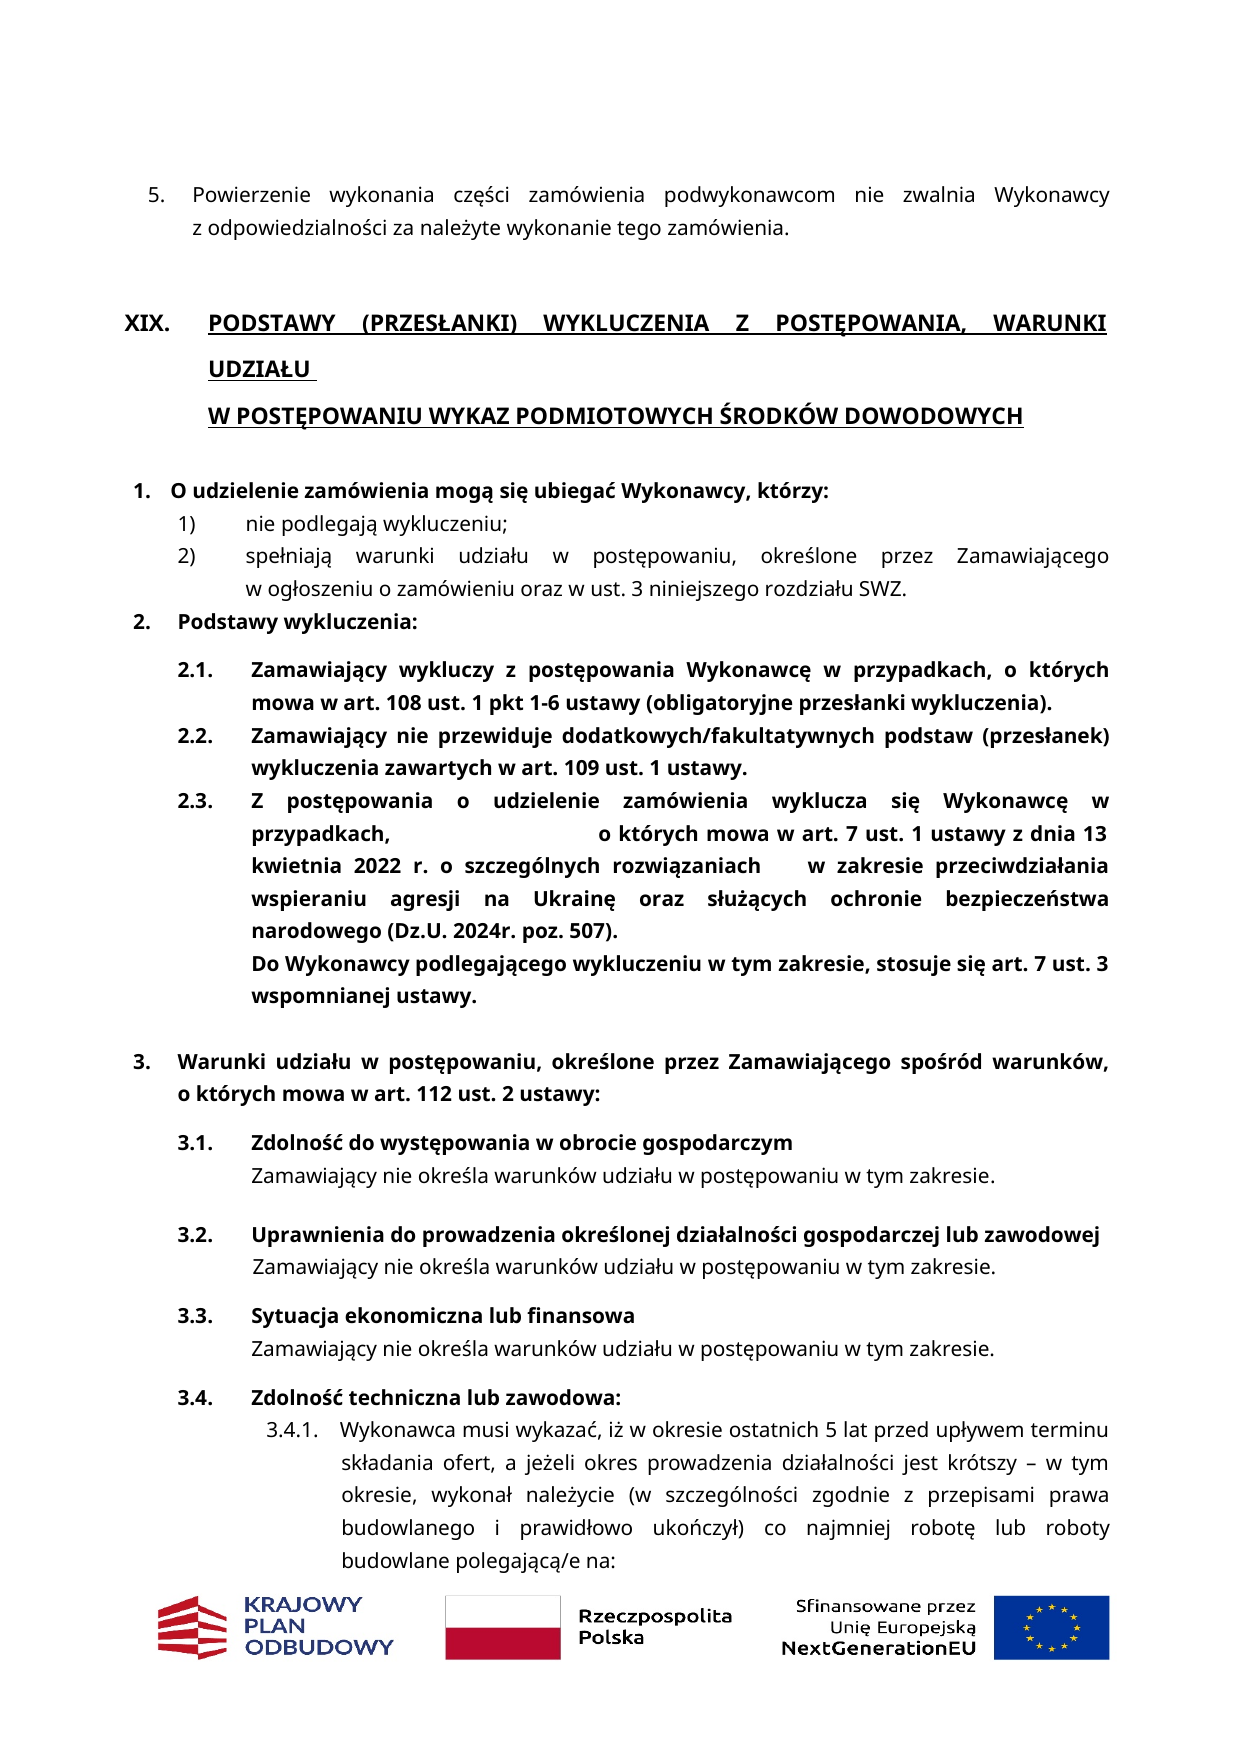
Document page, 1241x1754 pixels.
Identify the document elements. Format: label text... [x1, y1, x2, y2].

list Wykonawca musi wykazać, iż w okresie ostatnich 5 lat przed upływem terminu składania ofert, a jeżeli okres prowadzenia działalności jest krótszy – w tym okresie, wykonał należycie (w szczególności zgodnie z przepisami prawa budowlanego i prawidłowo ukończył) co najmniej robotę lub roboty budowlane polegającą/e na: [266, 1415, 1110, 1574]
list PODSTAWY (PRZESŁANKI) WYKLUCZENIA Z POSTĘPOWANIA, WARUNKI UDZIAŁU W POSTĘPOWANIU WYKAZ PODMIOTOWYCH ŚRODKÓW DOWODOWYCH [170, 306, 1107, 431]
list Sytuacja ekonomiczna lub finansowa [177, 1301, 1110, 1330]
list Zdolność techniczna lub zawodowa: [177, 1383, 1110, 1411]
list nie podlegają wykluczeniu; [177, 509, 1110, 537]
list Warunki udziału w postępowaniu, określone przez Zamawiającego spośród warunków, o których mowa w art. 112 ust. 2 ustawy: [133, 1047, 1110, 1108]
list Powierzenie wykonania części zamówienia podwykonawcom nie zwalnia Wykonawcy z odpowiedzialności za należyte wykonanie tego zamówienia. [148, 180, 1110, 241]
list Z postępowania o udzielenie zamówienia wyklucza się Wykonawcę w przypadkach, o których mowa w art. 7 ust. 1 ustawy z dnia 13 kwietnia 2022 r. o szczególnych rozwiązaniach w zakresie przeciwdziałania wspieraniu agresji na Ukrainę oraz służących ochronie bezpieczeństwa narodowego (Dz.U. 2024r. poz. 507). Do Wykonawcy podlegającego wykluczeniu w tym zakresie, stosuje się art. 7 ust. 3 wspomnianej ustawy. [177, 786, 1110, 1010]
list Zamawiający nie określa warunków udziału w postępowaniu w tym zakresie. [208, 1334, 1110, 1362]
list Zamawiający wykluczy z postępowania Wykonawcę w przypadkach, o których mowa w art. 108 ust. 1 pkt 1-6 ustawy (obligatoryjne przesłanki wykluczenia). [177, 656, 1110, 717]
list Zdolność do występowania w obrocie gospodarczym [177, 1128, 1110, 1157]
list Uprawnienia do prowadzenia określonej działalności gospodarczej lub zawodowej [177, 1220, 1110, 1248]
picture [132, 1574, 1135, 1681]
list O udzielenie zamówienia mogą się ubiegać Wykonawcy, którzy: [133, 476, 1110, 505]
list Zamawiający nie określa warunków udziału w postępowaniu w tym zakresie. [252, 1252, 1110, 1281]
list Zamawiający nie określa warunków udziału w postępowaniu w tym zakresie. [208, 1161, 1110, 1189]
list spełniają warunki udziału w postępowaniu, określone przez Zamawiającego w ogłoszeniu o zamówieniu oraz w ust. 3 niniejszego rozdziału SWZ. [177, 542, 1110, 603]
list Podstawy wykluczenia: [133, 607, 1110, 635]
list Zamawiający nie przewiduje dodatkowych/fakultatywnych podstaw (przesłanek) wykluczenia zawartych w art. 109 ust. 1 ustawy. [177, 721, 1110, 782]
